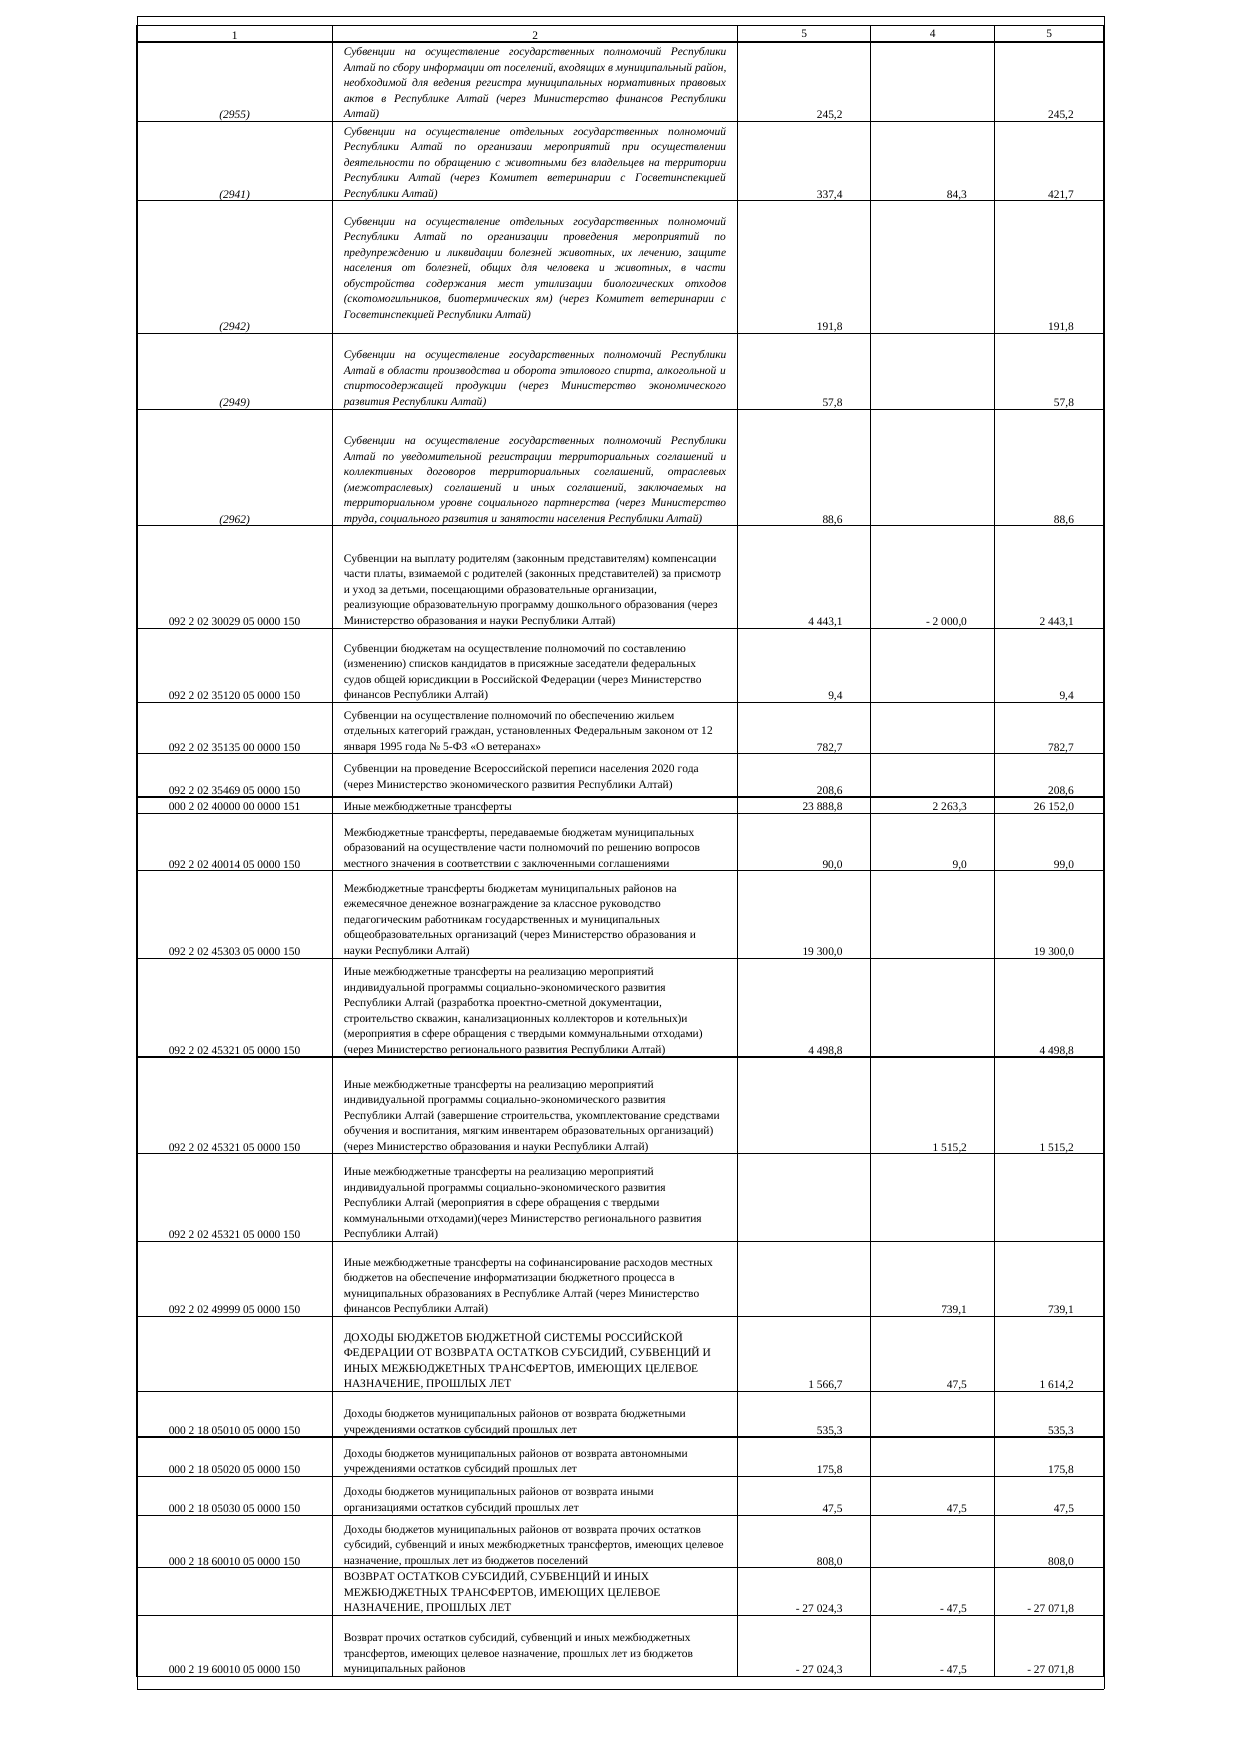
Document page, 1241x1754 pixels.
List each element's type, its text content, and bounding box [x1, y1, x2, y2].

table_cell 1 515,2 [871, 1058, 994, 1153]
table_cell 47,5 [871, 1477, 994, 1515]
table_cell Субвенции на осуществление государственных полномочий Республики Алтай в области производства и оборота этилового спирта, алкогольной и спиртосодержащей продукции (через Министерство экономического развития Республики Алтай) [333, 334, 737, 408]
table_cell 092 2 02 49999 05 0000 150 [138, 1242, 332, 1316]
table_cell 535,3 [995, 1392, 1103, 1436]
table_cell 57,8 [738, 334, 870, 408]
table_cell 88,6 [995, 410, 1103, 525]
table_cell 19 300,0 [738, 871, 870, 957]
table_cell - 27 071,8 [995, 1568, 1103, 1615]
table_cell 808,0 [738, 1516, 870, 1567]
table_cell 092 2 02 40014 05 0000 150 [138, 814, 332, 870]
table_cell [995, 1154, 1103, 1241]
table_cell Иные межбюджетные трансферты на софинансирование расходов местных бюджетов на обеспечение информатизации бюджетного процесса в муниципальных образованиях в Республике Алтай (через Министерство финансов Республики Алтай) [333, 1242, 737, 1316]
table_cell [871, 754, 994, 796]
table_cell [871, 629, 994, 702]
table_cell 535,3 [738, 1392, 870, 1436]
table_cell [138, 1568, 332, 1615]
table_cell Доходы бюджетов муниципальных районов от возврата прочих остатков субсидий, субвенций и иных межбюджетных трансфертов, имеющих целевое назначение, прошлых лет из бюджетов поселений [333, 1516, 737, 1567]
table_cell - 27 071,8 [995, 1616, 1103, 1676]
table_cell 2 443,1 [995, 526, 1103, 627]
table_cell Субвенции бюджетам на осуществление полномочий по составлению (изменению) списков кандидатов в присяжные заседатели федеральных судов общей юрисдикции в Российской Федерации (через Министерство финансов Республики Алтай) [333, 629, 737, 702]
table_cell [871, 1392, 994, 1436]
table_cell Иные межбюджетные трансферты [333, 798, 737, 812]
table_cell 092 2 02 35120 05 0000 150 [138, 629, 332, 702]
table_cell 092 2 02 35469 05 0000 150 [138, 754, 332, 796]
table_cell (2962) [138, 410, 332, 525]
table_cell (2942) [138, 201, 332, 332]
table_header 4 [871, 26, 994, 41]
table_cell 092 2 02 45303 05 0000 150 [138, 871, 332, 957]
table_cell 000 2 18 05010 05 0000 150 [138, 1392, 332, 1436]
table_cell Субвенции на проведение Всероссийской переписи населения 2020 года (через Министерство экономического развития Республики Алтай) [333, 754, 737, 796]
table_cell 191,8 [995, 201, 1103, 332]
table_cell - 47,5 [871, 1568, 994, 1615]
table_cell 9,4 [995, 629, 1103, 702]
table_cell [871, 871, 994, 957]
table_cell 000 2 18 05030 05 0000 150 [138, 1477, 332, 1515]
table_cell [871, 201, 994, 332]
table_cell [871, 959, 994, 1056]
table_cell Субвенции на выплату родителям (законным представителям) компенсации части платы, взимаемой с родителей (законных представителей) за присмотр и уход за детьми, посещающими образовательные организации, реализующие образовательную программу дошкольного образования (через Министерство образования и науки Республики Алтай) [333, 526, 737, 627]
table_cell [738, 1058, 870, 1153]
table_cell 092 2 02 35135 00 0000 150 [138, 703, 332, 753]
table_cell - 47,5 [871, 1616, 994, 1676]
table_cell 175,8 [738, 1438, 870, 1476]
table_cell (2941) [138, 122, 332, 200]
table_cell Иные межбюджетные трансферты на реализацию мероприятий индивидуальной программы социально-экономического развития Республики Алтай (мероприятия в сфере обращения с твердыми коммунальными отходами)(через Министерство регионального развития Республики Алтай) [333, 1154, 737, 1241]
table_cell 000 2 19 60010 05 0000 150 [138, 1616, 332, 1676]
table_cell 88,6 [738, 410, 870, 525]
table_cell 99,0 [995, 814, 1103, 870]
table_cell 4 498,8 [995, 959, 1103, 1056]
table_cell 000 2 18 05020 05 0000 150 [138, 1438, 332, 1476]
table_cell Субвенции на осуществление отдельных государственных полномочий Республики Алтай по организации проведения мероприятий по предупреждению и ликвидации болезней животных, их лечению, защите населения от болезней, общих для человека и животных, в части обустройства содержания мест утилизации биологических отходов (скотомогильников, биотермических ям) (через Комитет ветеринарии с Госветинспекцией Республики Алтай) [333, 201, 737, 332]
table_cell Субвенции на осуществление полномочий по обеспечению жильем отдельных категорий граждан, установленных Федеральным законом от 12 января 1995 года № 5-ФЗ «О ветеранах» [333, 703, 737, 753]
table_cell 175,8 [995, 1438, 1103, 1476]
table_cell (2949) [138, 334, 332, 408]
table_cell (2955) [138, 43, 332, 121]
table_cell [871, 1438, 994, 1476]
table_header 2 [333, 26, 737, 41]
table_cell 245,2 [995, 43, 1103, 121]
table_cell 092 2 02 45321 05 0000 150 [138, 1058, 332, 1153]
table_cell Межбюджетные трансферты бюджетам муниципальных районов на ежемесячное денежное вознаграждение за классное руководство педагогическим работникам государственных и муниципальных общеобразовательных организаций (через Министерство образования и науки Республики Алтай) [333, 871, 737, 957]
table_cell 47,5 [738, 1477, 870, 1515]
table_cell 2 263,3 [871, 798, 994, 812]
table_cell 245,2 [738, 43, 870, 121]
table_cell 9,0 [871, 814, 994, 870]
table_cell Субвенции на осуществление государственных полномочий Республики Алтай по сбору информации от поселений, входящих в муниципальный район, необходимой для ведения регистра муниципальных нормативных правовых актов в Республике Алтай (через Министерство финансов Республики Алтай) [333, 43, 737, 121]
table_cell 4 498,8 [738, 959, 870, 1056]
table_cell Субвенции на осуществление отдельных государственных полномочий Республики Алтай по организаии мероприятий при осуществлении деятельности по обращению с животными без владельцев на территории Республики Алтай (через Комитет ветеринарии с Госветинспекцией Республики Алтай) [333, 122, 737, 200]
table_cell 092 2 02 45321 05 0000 150 [138, 1154, 332, 1241]
table_cell 421,7 [995, 122, 1103, 200]
table_cell [738, 1154, 870, 1241]
table_cell 84,3 [871, 122, 994, 200]
table_header 1 [138, 26, 332, 41]
table_cell 191,8 [738, 201, 870, 332]
table_cell Иные межбюджетные трансферты на реализацию мероприятий индивидуальной программы социально-экономического развития Республики Алтай (разработка проектно-сметной документации, строительство скважин, канализационных коллекторов и котельных)и (мероприятия в сфере обращения с твердыми коммунальными отходами) (через Министерство регионального развития Республики Алтай) [333, 959, 737, 1056]
table_cell 23 888,8 [738, 798, 870, 812]
table_cell 19 300,0 [995, 871, 1103, 957]
table_cell 337,4 [738, 122, 870, 200]
table_cell Возврат прочих остатков субсидий, субвенций и иных межбюджетных трансфертов, имеющих целевое назначение, прошлых лет из бюджетов муниципальных районов [333, 1616, 737, 1676]
table_cell [871, 1516, 994, 1567]
table_cell [871, 43, 994, 121]
table_cell - 27 024,3 [738, 1616, 870, 1676]
table_cell - 2 000,0 [871, 526, 994, 627]
table_cell Иные межбюджетные трансферты на реализацию мероприятий индивидуальной программы социально-экономического развития Республики Алтай (завершение строительства, укомплектование средствами обучения и воспитания, мягким инвентарем образовательных организаций)(через Министерство образования и науки Республики Алтай) [333, 1058, 737, 1153]
table_cell 26 152,0 [995, 798, 1103, 812]
table_cell Доходы бюджетов муниципальных районов от возврата иными организациями остатков субсидий прошлых лет [333, 1477, 737, 1515]
table_cell 4 443,1 [738, 526, 870, 627]
table_cell Межбюджетные трансферты, передаваемые бюджетам муниципальных образований на осуществление части полномочий по решению вопросов местного значения в соответствии с заключенными соглашениями [333, 814, 737, 870]
table_cell [871, 410, 994, 525]
table_cell 9,4 [738, 629, 870, 702]
table_cell - 27 024,3 [738, 1568, 870, 1615]
table_cell [871, 1154, 994, 1241]
table_cell 808,0 [995, 1516, 1103, 1567]
table_cell 739,1 [995, 1242, 1103, 1316]
table_cell [738, 1242, 870, 1316]
table_cell ДОХОДЫ БЮДЖЕТОВ БЮДЖЕТНОЙ СИСТЕМЫ РОССИЙСКОЙ ФЕДЕРАЦИИ ОТ ВОЗВРАТА ОСТАТКОВ СУБСИДИЙ, СУБВЕНЦИЙ И ИНЫХ МЕЖБЮДЖЕТНЫХ ТРАНСФЕРТОВ, ИМЕЮЩИХ ЦЕЛЕВОЕ НАЗНАЧЕНИЕ, ПРОШЛЫХ ЛЕТ [333, 1317, 737, 1391]
table_cell 1 614,2 [995, 1317, 1103, 1391]
table_cell 1 515,2 [995, 1058, 1103, 1153]
table_header 5 [738, 26, 870, 41]
table_cell Субвенции на осуществление государственных полномочий Республики Алтай по уведомительной регистрации территориальных соглашений и коллективных договоров территориальных соглашений, отраслевых (межотраслевых) соглашений и иных соглашений, заключаемых на территориальном уровне социального партнерства (через Министерство труда, социального развития и занятости населения Республики Алтай) [333, 410, 737, 525]
table_cell 092 2 02 45321 05 0000 150 [138, 959, 332, 1056]
table_cell 739,1 [871, 1242, 994, 1316]
table_cell Доходы бюджетов муниципальных районов от возврата автономными учреждениями остатков субсидий прошлых лет [333, 1438, 737, 1476]
table_cell 90,0 [738, 814, 870, 870]
table_cell 000 2 18 60010 05 0000 150 [138, 1516, 332, 1567]
table_cell 000 2 02 40000 00 0000 151 [138, 798, 332, 812]
table_cell ВОЗВРАТ ОСТАТКОВ СУБСИДИЙ, СУБВЕНЦИЙ И ИНЫХ МЕЖБЮДЖЕТНЫХ ТРАНСФЕРТОВ, ИМЕЮЩИХ ЦЕЛЕВОЕ НАЗНАЧЕНИЕ, ПРОШЛЫХ ЛЕТ [333, 1568, 737, 1615]
table_cell [871, 703, 994, 753]
table_cell 092 2 02 30029 05 0000 150 [138, 526, 332, 627]
table_cell 782,7 [995, 703, 1103, 753]
table_cell 47,5 [871, 1317, 994, 1391]
table_cell 57,8 [995, 334, 1103, 408]
table_cell 208,6 [738, 754, 870, 796]
table_cell 782,7 [738, 703, 870, 753]
table_cell 47,5 [995, 1477, 1103, 1515]
table_cell [871, 334, 994, 408]
table_cell [138, 1317, 332, 1391]
table_cell Доходы бюджетов муниципальных районов от возврата бюджетными учреждениями остатков субсидий прошлых лет [333, 1392, 737, 1436]
table_header 5 [995, 26, 1103, 41]
table_cell 1 566,7 [738, 1317, 870, 1391]
table_cell 208,6 [995, 754, 1103, 796]
